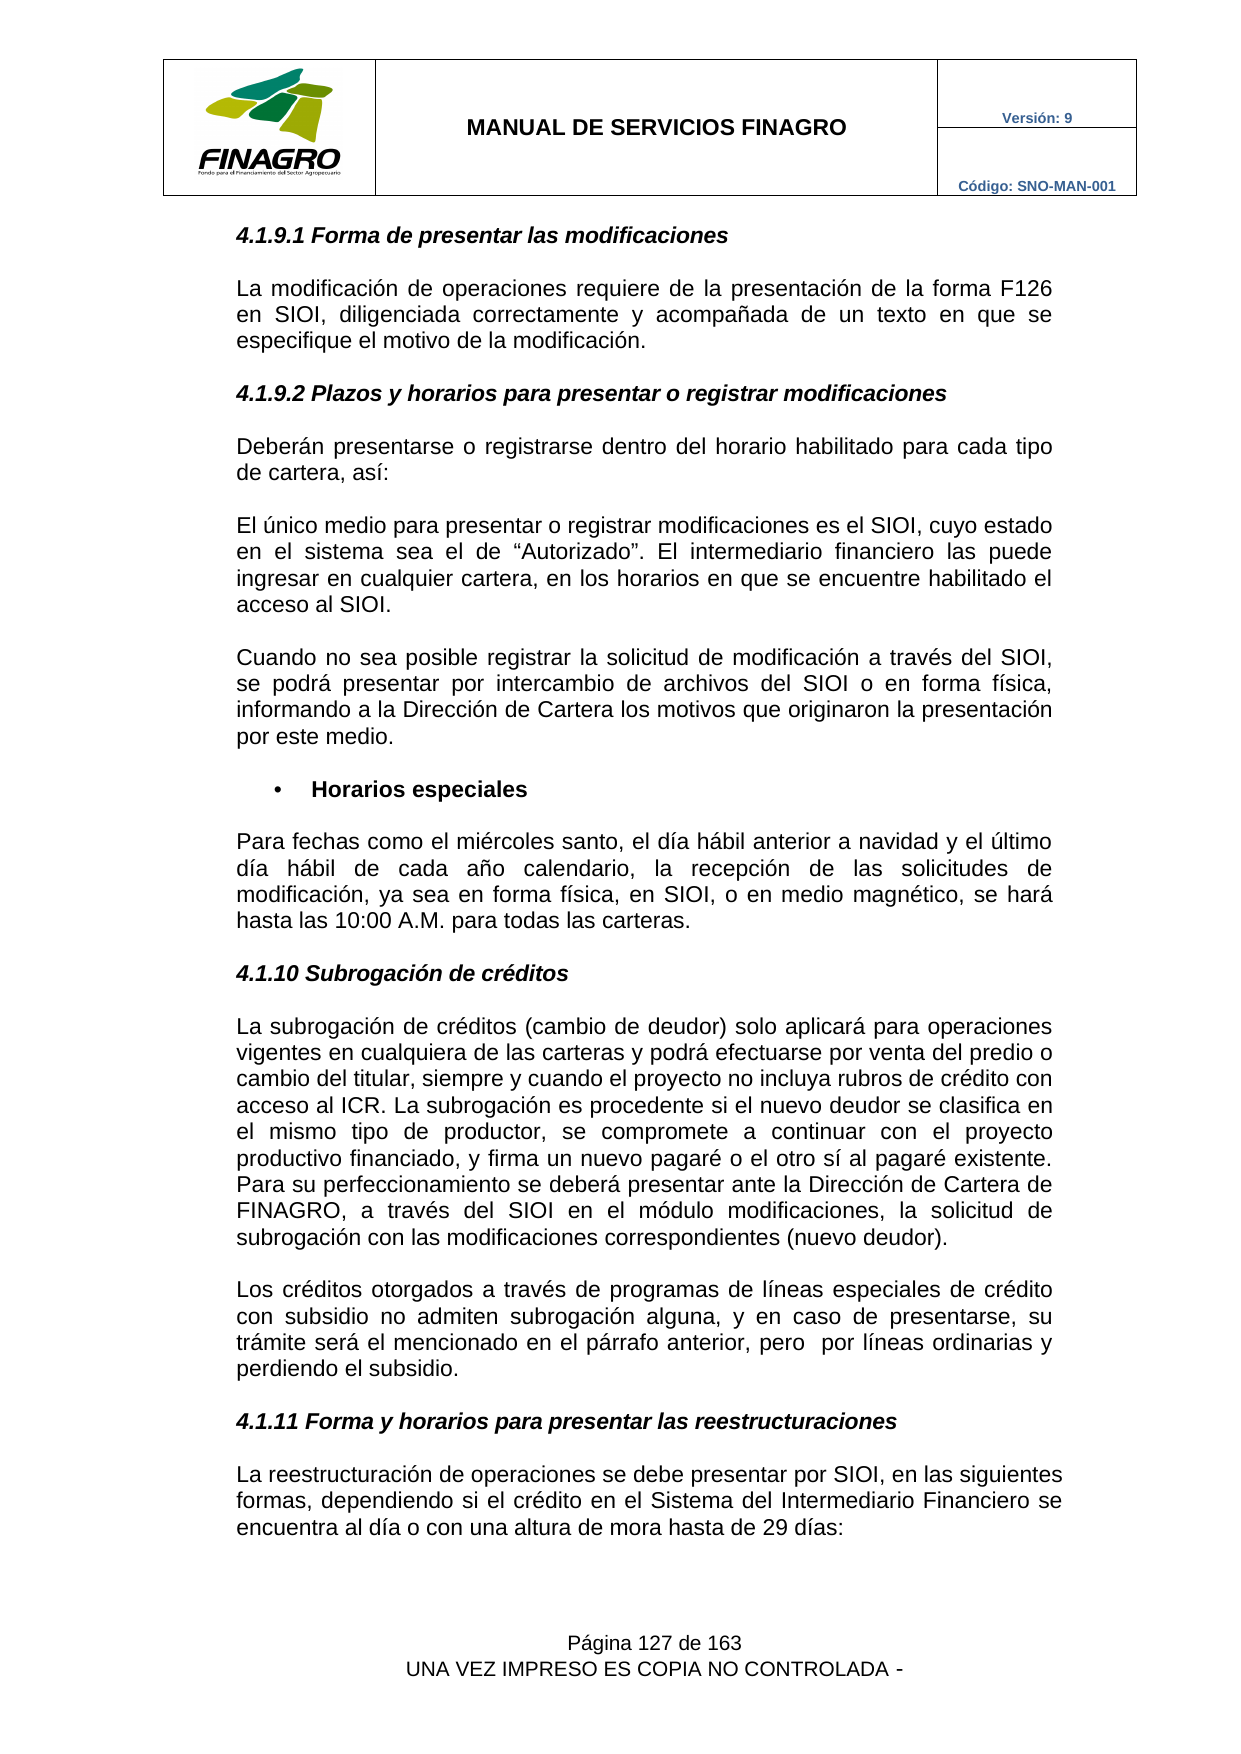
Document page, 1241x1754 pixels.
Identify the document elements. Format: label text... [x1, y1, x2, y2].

subtitle 4.1.10 Subrogación de créditos [236, 960, 1063, 986]
text Para fechas como el miércoles santo, el día hábil anterior a navidad y el último día hábil de cada año calendario, la recepción de las solicitudes de modificación, ya sea en forma física, en SIOI, o en medio magnético, se hará hasta las 10:00 A.M. para todas las carteras. [236, 828, 1053, 934]
text Deberán presentarse o registrarse dentro del horario habilitado para cada tipo de cartera, así: [236, 433, 1053, 486]
text La subrogación de créditos (cambio de deudor) solo aplicará para operaciones vigentes en cualquiera de las carteras y podrá efectuarse por venta del predio o cambio del titular, siempre y cuando el proyecto no incluya rubros de crédito con acceso al ICR. La subrogación es procedente si el nuevo deudor se clasifica en el mismo tipo de productor, se compromete a continuar con el proyecto productivo financiado, y firma un nuevo pagaré o el otro sí al pagaré existente. Para su perfeccionamiento se deberá presentar ante la Dirección de Cartera de FINAGRO, a través del SIOI en el módulo modificaciones, la solicitud de subrogación con las modificaciones correspondientes (nuevo deudor). [236, 1013, 1053, 1250]
text El único medio para presentar o registrar modificaciones es el SIOI, cuyo estado en el sistema sea el de “Autorizado”. El intermediario financiero las puede ingresar en cualquier cartera, en los horarios en que se encuentre habilitado el acceso al SIOI. [236, 512, 1053, 617]
subtitle 4.1.9.1 Forma de presentar las modificaciones [236, 222, 1063, 248]
list Horarios especiales [274, 776, 1063, 802]
text La modificación de operaciones requiere de la presentación de la forma F126 en SIOI, diligenciada correctamente y acompañada de un texto en que se especifique el motivo de la modificación. [236, 275, 1053, 354]
subtitle 4.1.9.2 Plazos y horarios para presentar o registrar modificaciones [236, 380, 1063, 407]
subtitle 4.1.11 Forma y horarios para presentar las reestructuraciones [236, 1408, 1063, 1434]
text Los créditos otorgados a través de programas de líneas especiales de crédito con subsidio no admiten subrogación alguna, y en caso de presentarse, su trámite será el mencionado en el párrafo anterior, pero por líneas ordinarias y perdiendo el subsidio. [236, 1276, 1053, 1382]
text Cuando no sea posible registrar la solicitud de modificación a través del SIOI, se podrá presentar por intercambio de archivos del SIOI o en forma física, informando a la Dirección de Cartera los motivos que originaron la presentación por este medio. [236, 644, 1053, 749]
text La reestructuración de operaciones se debe presentar por SIOI, en las siguientes formas, dependiendo si el crédito en el Sistema del Intermediario Financiero se encuentra al día o con una altura de mora hasta de 29 días: [236, 1461, 1063, 1540]
